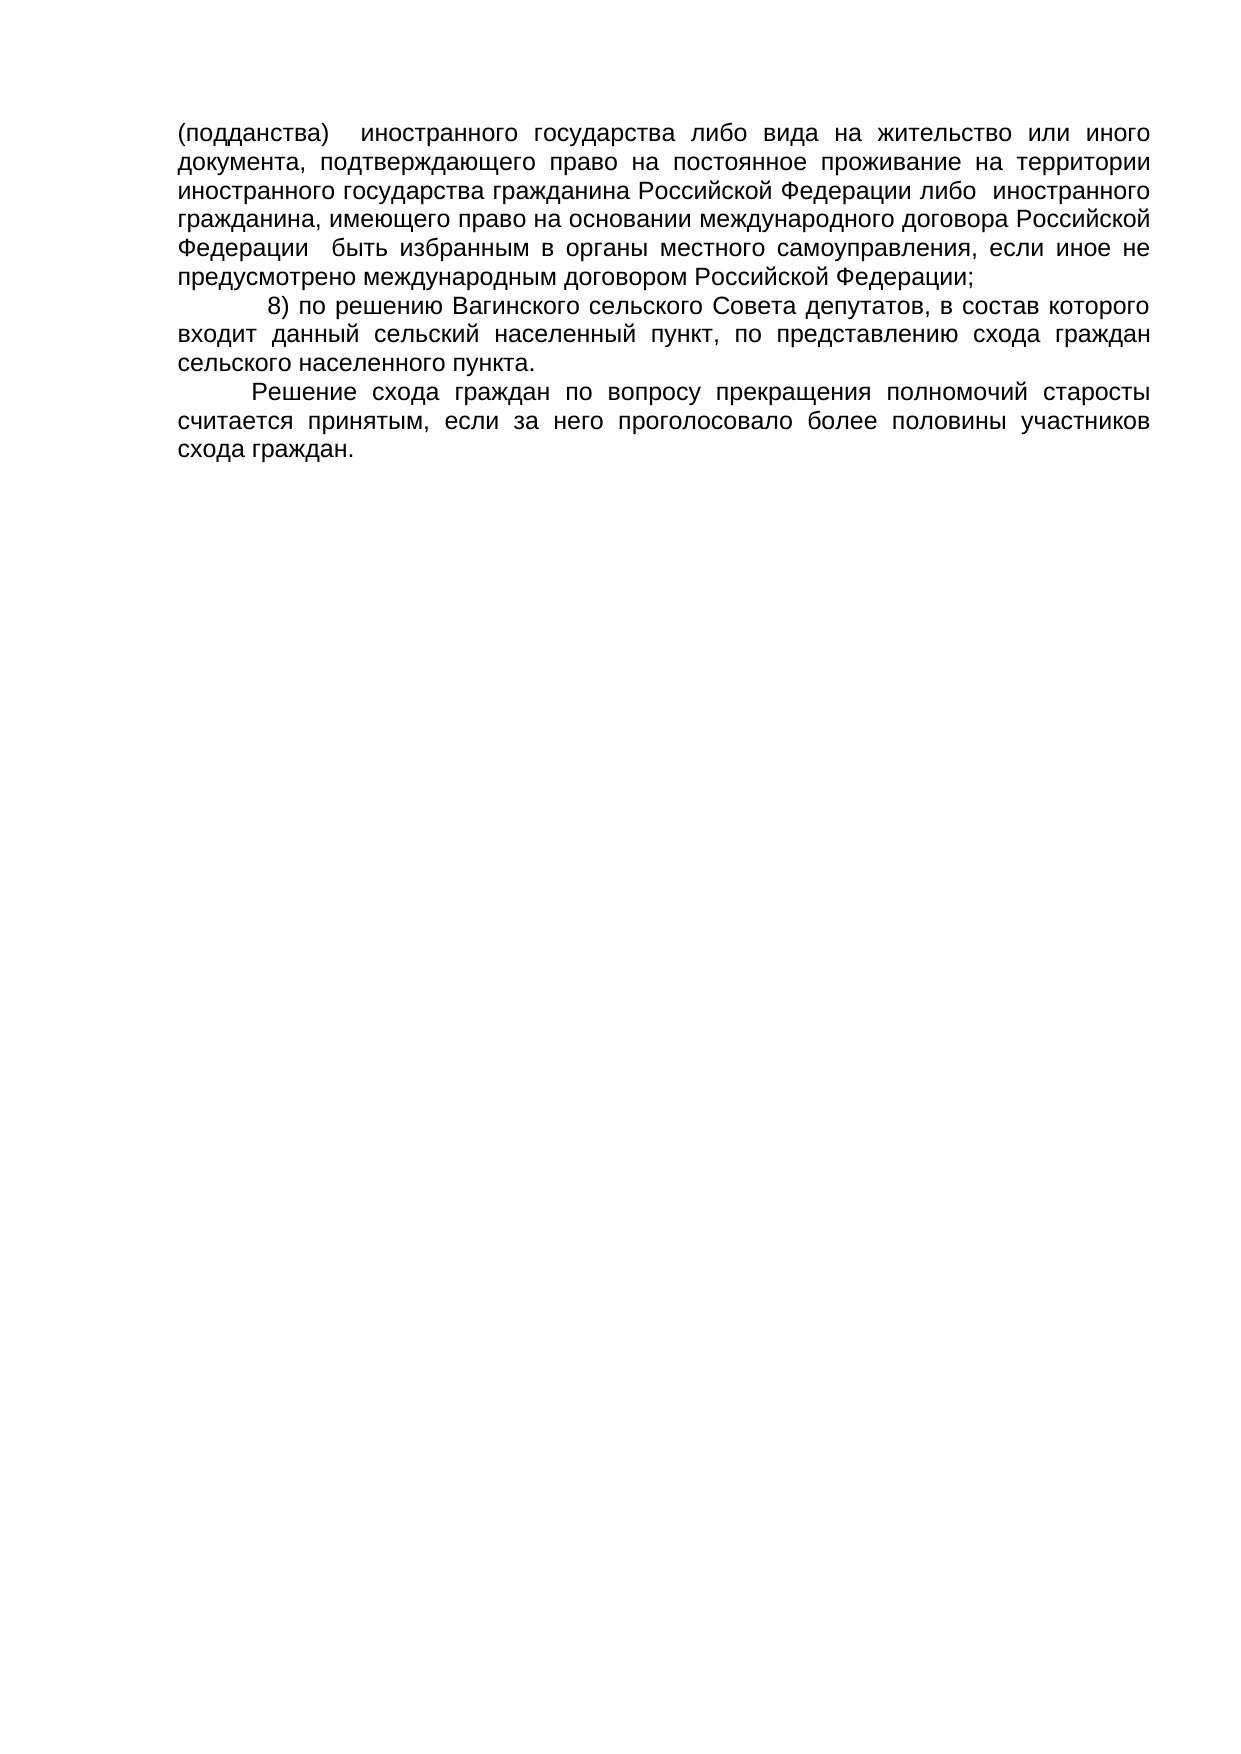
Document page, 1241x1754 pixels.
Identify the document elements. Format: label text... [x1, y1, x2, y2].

text 8) по решению Вагинского сельского Совета депутатов, в состав которого входит данный сельский населенный пункт, по представлению схода граждан сельского населенного пункта. [177, 291, 1152, 377]
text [177, 118, 1152, 291]
text Решение схода граждан по вопросу прекращения полномочий старосты считается принятым, если за него проголосовало более половины участников схода граждан. [177, 377, 1152, 463]
